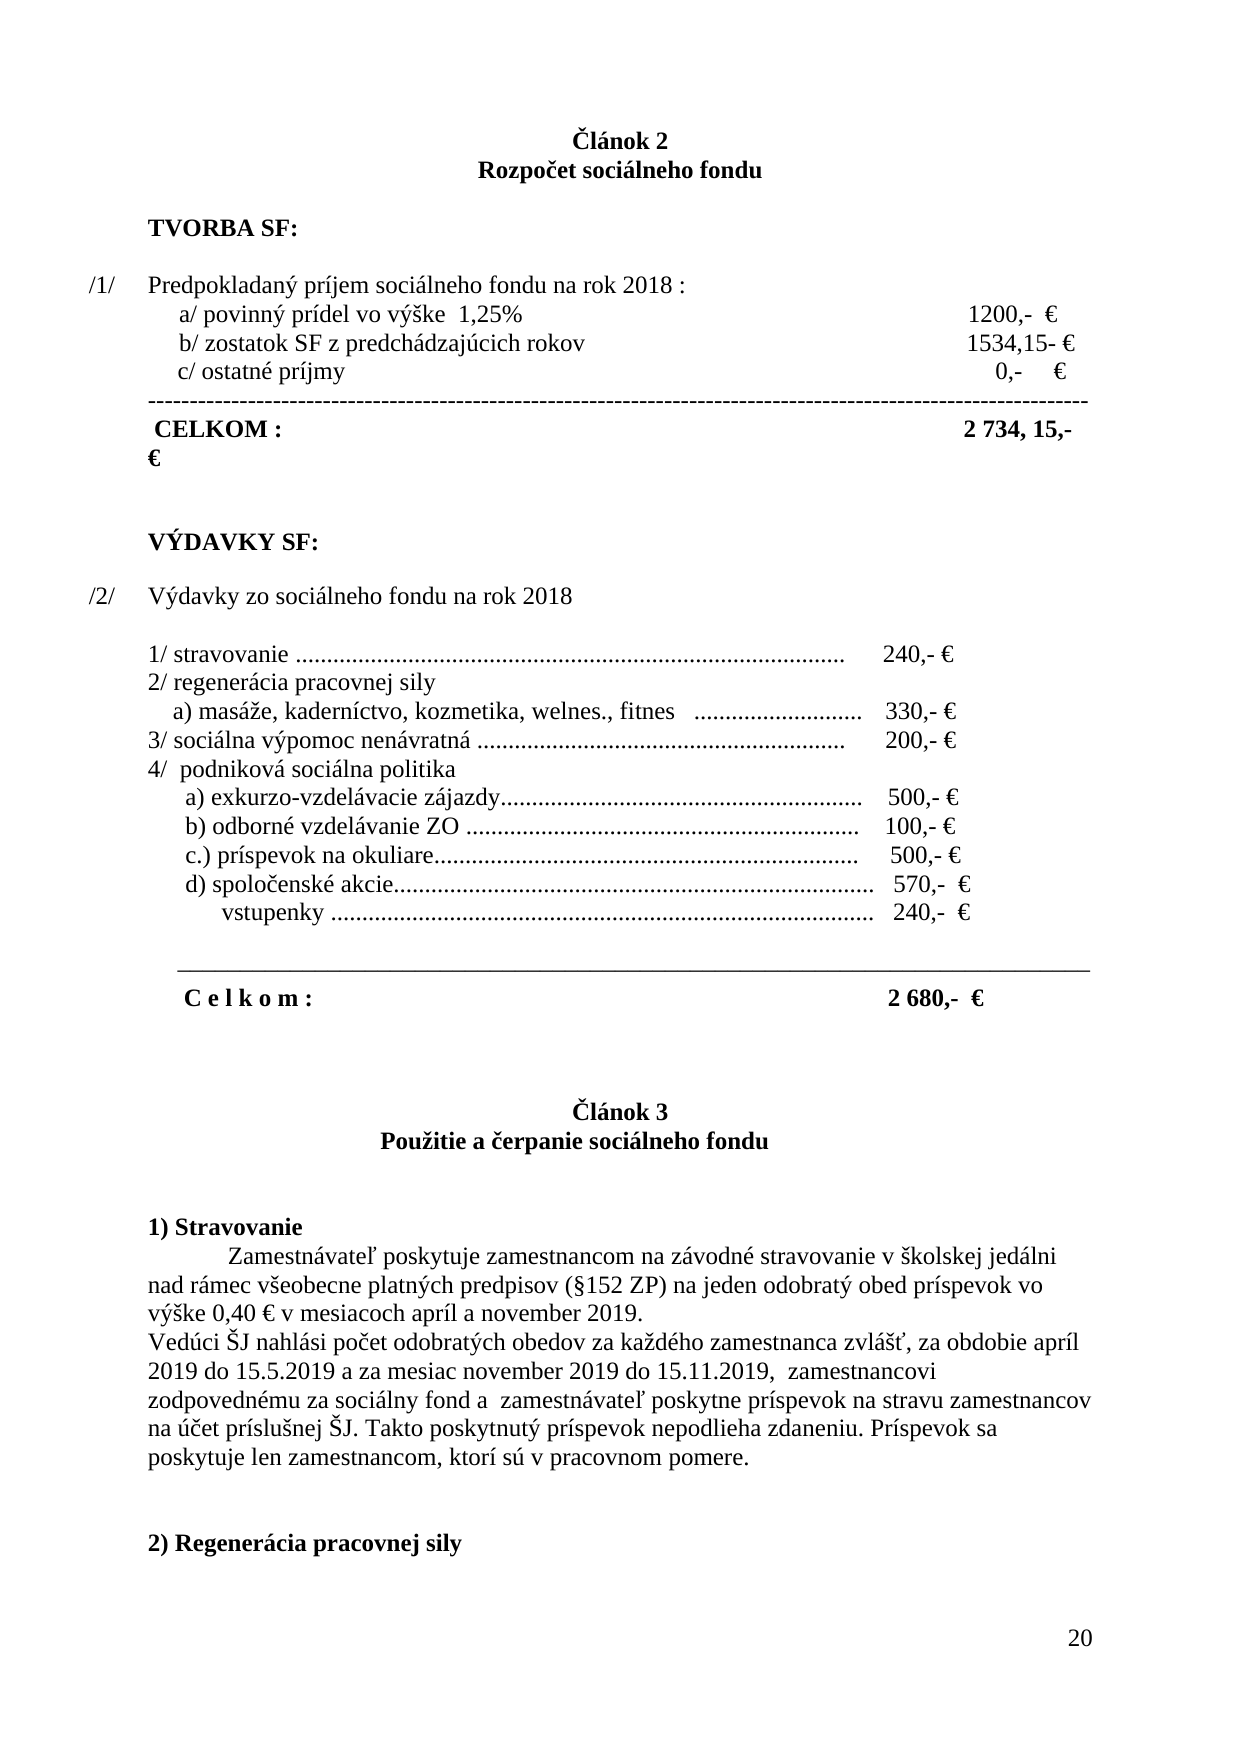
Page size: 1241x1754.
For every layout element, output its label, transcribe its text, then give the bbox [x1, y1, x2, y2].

text a/ povinný prídel vo výške 1,25% 1200,- € [148, 299, 1093, 328]
text 2/ regenerácia pracovnej sily [148, 667, 1093, 696]
text b/ zostatok SF z predchádzajúcich rokov 1534,15- € c/ ostatné príjmy 0,- € [148, 328, 1093, 385]
text 1/ stravovanie ........................................................................................ 240,- € [148, 639, 1093, 667]
text 2) Regenerácia pracovnej sily [148, 1528, 1093, 1557]
text ––––––––––––––––––––––––––––––––––––––––––––––––––––––––––––––––––––––––– [177, 954, 1093, 983]
text VÝDAVKY SF: [148, 527, 1093, 556]
text ----------------------------------------------------------------------------------------------------------------- [148, 385, 1093, 414]
text 1) Stravovanie [148, 1212, 1093, 1241]
list Predpokladaný príjem sociálneho fondu na rok 2018 : [88, 270, 1093, 299]
text Zamestnávateľ poskytuje zamestnancom na závodné stravovanie v školskej jedálni nad rámec všeobecne platných predpisov (§152 ZP) na jeden odobratý obed príspevok vo výške 0,40 € v mesiacoch apríl a november 2019. Vedúci ŠJ nahlási počet odobratých obedov za každého zamestnanca zvlášť, za obdobie apríl 2019 do 15.5.2019 a za mesiac november 2019 do 15.11.2019, zamestnancovi zodpovednému za sociálny fond a zamestnávateľ poskytne príspevok na stravu zamestnancov na účet príslušnej ŠJ. Takto poskytnutý príspevok nepodlieha zdaneniu. Príspevok sa poskytuje len zamestnancom, ktorí sú v pracovnom pomere. [148, 1241, 1093, 1471]
text C e l k o m : 2 680,- € [177, 983, 1093, 1041]
text CELKOM : 2 734, 15,- € [148, 414, 1093, 471]
text a) masáže, kaderníctvo, kozmetika, welnes., fitnes ........................... 330,- € [148, 696, 1093, 725]
text b) odborné vzdelávanie ZO ............................................................... 100,- € [148, 811, 1093, 840]
text 4/ podniková sociálna politika [148, 754, 1093, 782]
list Výdavky zo sociálneho fondu na rok 2018 [88, 581, 1093, 610]
text 3/ sociálna výpomoc nenávratná ........................................................... 200,- € [148, 725, 1093, 754]
text d) spoločenské akcie............................................................................. 570,- € vstupenky ....................................................................................... 240,- € [148, 869, 1093, 926]
text Článok 2 [148, 126, 1093, 155]
text TVORBA SF: [148, 213, 1093, 241]
text a) exkurzo-vzdelávacie zájazdy.......................................................... 500,- € [148, 782, 1093, 811]
text Článok 3 [148, 1097, 1093, 1126]
text c.) príspevok na okuliare.................................................................... 500,- € [148, 840, 1093, 869]
text Rozpočet sociálneho fondu [148, 155, 1093, 184]
text Použitie a čerpanie sociálneho fondu [368, 1126, 1093, 1155]
